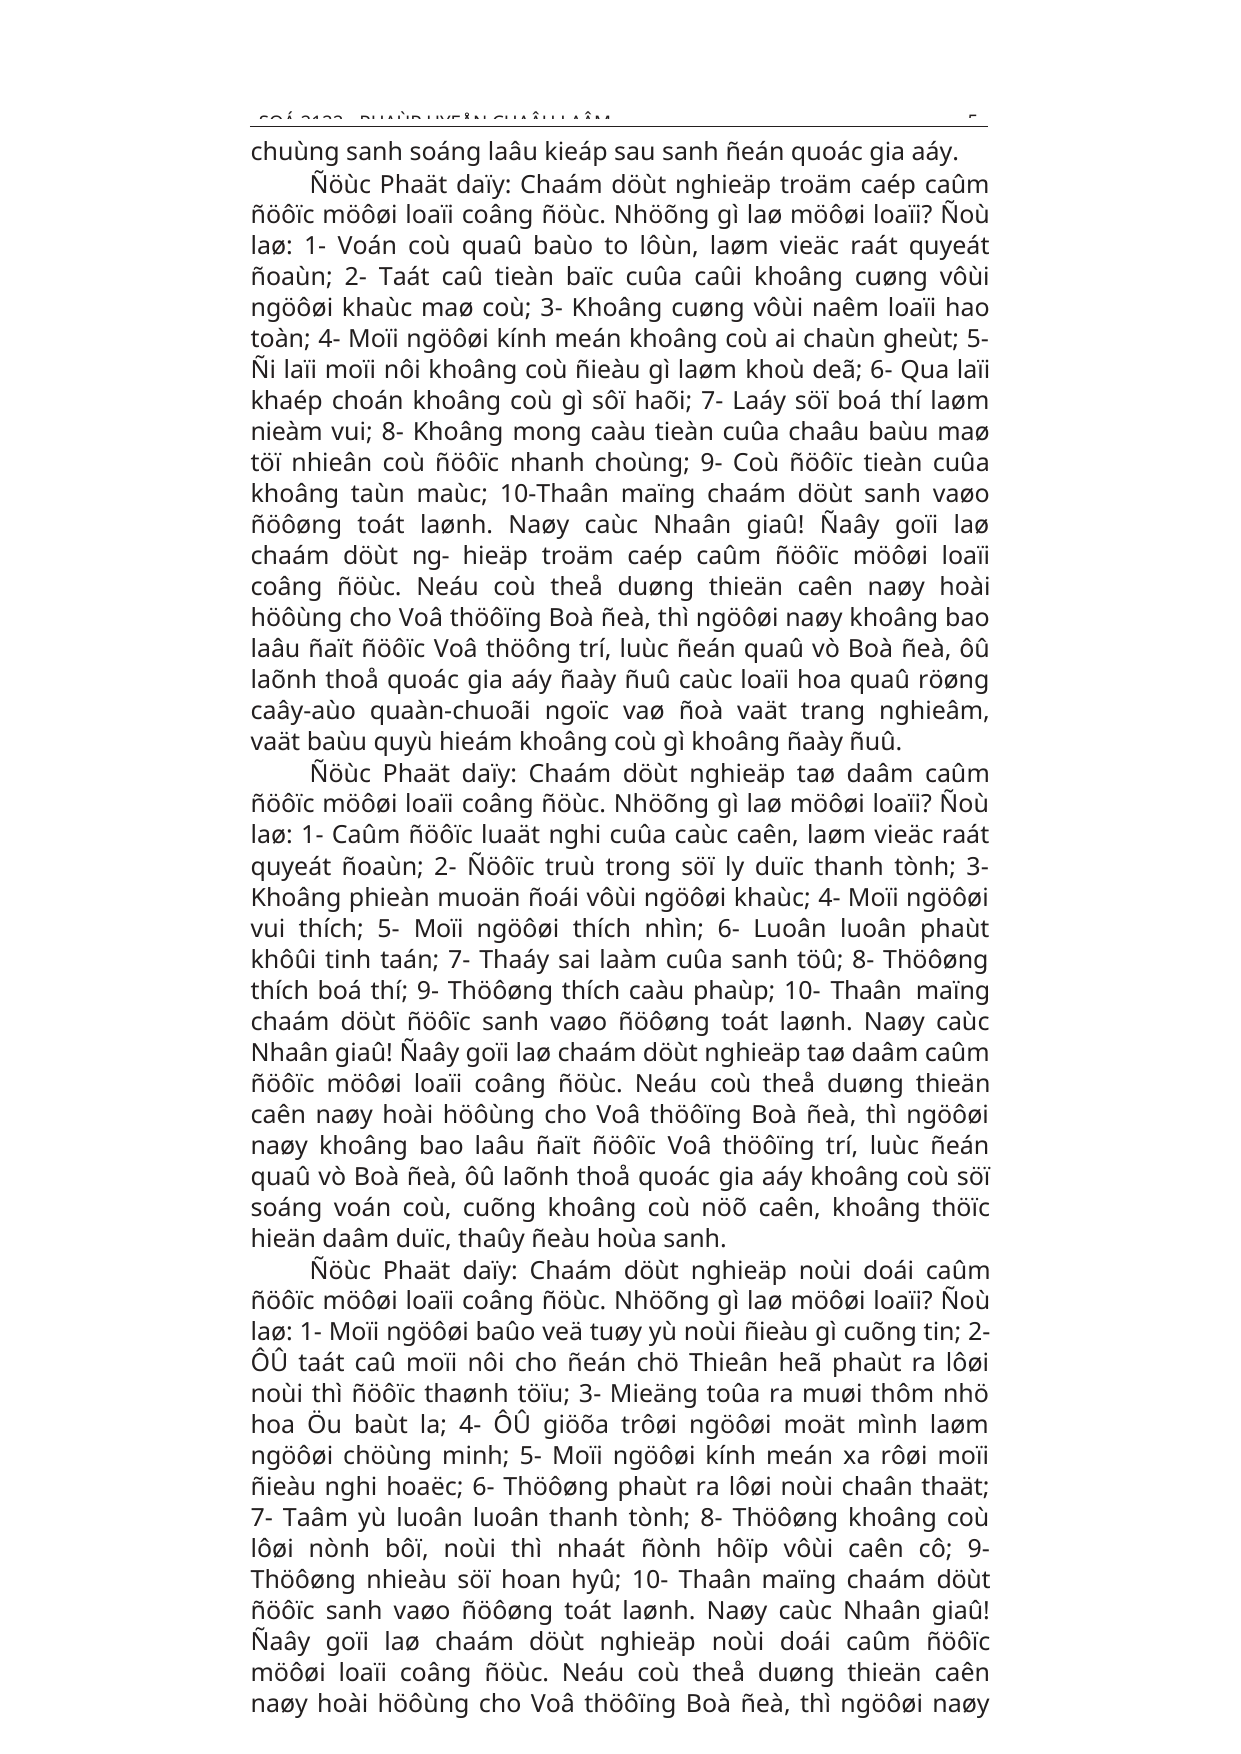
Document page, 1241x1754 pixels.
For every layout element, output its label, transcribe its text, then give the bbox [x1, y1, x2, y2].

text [250, 1255, 990, 1720]
text Ñöùc Phaät daïy: Chaám döùt nghieäp troäm caép caûm ñöôïc möôøi loaïi coâng ñöùc. Nhöõng gì laø möôøi loaïi? Ñoù laø: 1- Voán coù quaû baùo to lôùn, laøm vieäc raát quyeát ñoaùn; 2- Taát caû tieàn baïc cuûa caûi khoâng cuøng vôùi ngöôøi khaùc maø coù; 3- Khoâng cuøng vôùi naêm loaïi hao toàn; 4- Moïi ngöôøi kính meán khoâng coù ai chaùn gheùt; 5- Ñi laïi moïi nôi khoâng coù ñieàu gì laøm khoù deã; 6- Qua laïi khaép choán khoâng coù gì sôï haõi; 7- Laáy söï boá thí laøm nieàm vui; 8- Khoâng mong caàu tieàn cuûa chaâu baùu maø töï nhieân coù ñöôïc nhanh choùng; 9- Coù ñöôïc tieàn cuûa khoâng taùn maùc; 10-Thaân maïng chaám döùt sanh vaøo ñöôøng toát laønh. Naøy caùc Nhaân giaû! Ñaây goïi laø chaám döùt ng- hieäp troäm caép caûm ñöôïc möôøi loaïi coâng ñöùc. Neáu coù theå duøng thieän caên naøy hoài höôùng cho Voâ thöôïng Boà ñeà, thì ngöôøi naøy khoâng bao laâu ñaït ñöôïc Voâ thöông trí, luùc ñeán quaû vò Boà ñeà, ôû laõnh thoå quoác gia aáy ñaày ñuû caùc loaïi hoa quaû röøng caây-aùo quaàn-chuoãi ngoïc vaø ñoà vaät trang nghieâm, vaät baùu quyù hieám khoâng coù gì khoâng ñaày ñuû. [250, 168, 990, 758]
text Ñöùc Phaät daïy: Chaám döùt nghieäp taø daâm caûm ñöôïc möôøi loaïi coâng ñöùc. Nhöõng gì laø möôøi loaïi? Ñoù laø: 1- Caûm ñöôïc luaät nghi cuûa caùc caên, laøm vieäc raát quyeát ñoaùn; 2- Ñöôïc truù trong söï ly duïc thanh tònh; 3- Khoâng phieàn muoän ñoái vôùi ngöôøi khaùc; 4- Moïi ngöôøi vui thích; 5- Moïi ngöôøi thích nhìn; 6- Luoân luoân phaùt khôûi tinh taán; 7- Thaáy sai laàm cuûa sanh töû; 8- Thöôøng thích boá thí; 9- Thöôøng thích caàu phaùp; 10- Thaân maïng chaám döùt ñöôïc sanh vaøo ñöôøng toát laønh. Naøy caùc Nhaân giaû! Ñaây goïi laø chaám döùt nghieäp taø daâm caûm ñöôïc möôøi loaïi coâng ñöùc. Neáu coù theå duøng thieän caên naøy hoài höôùng cho Voâ thöôïng Boà ñeà, thì ngöôøi naøy khoâng bao laâu ñaït ñöôïc Voâ thöôïng trí, luùc ñeán quaû vò Boà ñeà, ôû laõnh thoå quoác gia aáy khoâng coù söï soáng voán coù, cuõng khoâng coù nöõ caên, khoâng thöïc hieän daâm duïc, thaûy ñeàu hoùa sanh. [250, 758, 990, 1255]
text chuùng sanh soáng laâu kieáp sau sanh ñeán quoác gia aáy. [250, 134, 1092, 167]
